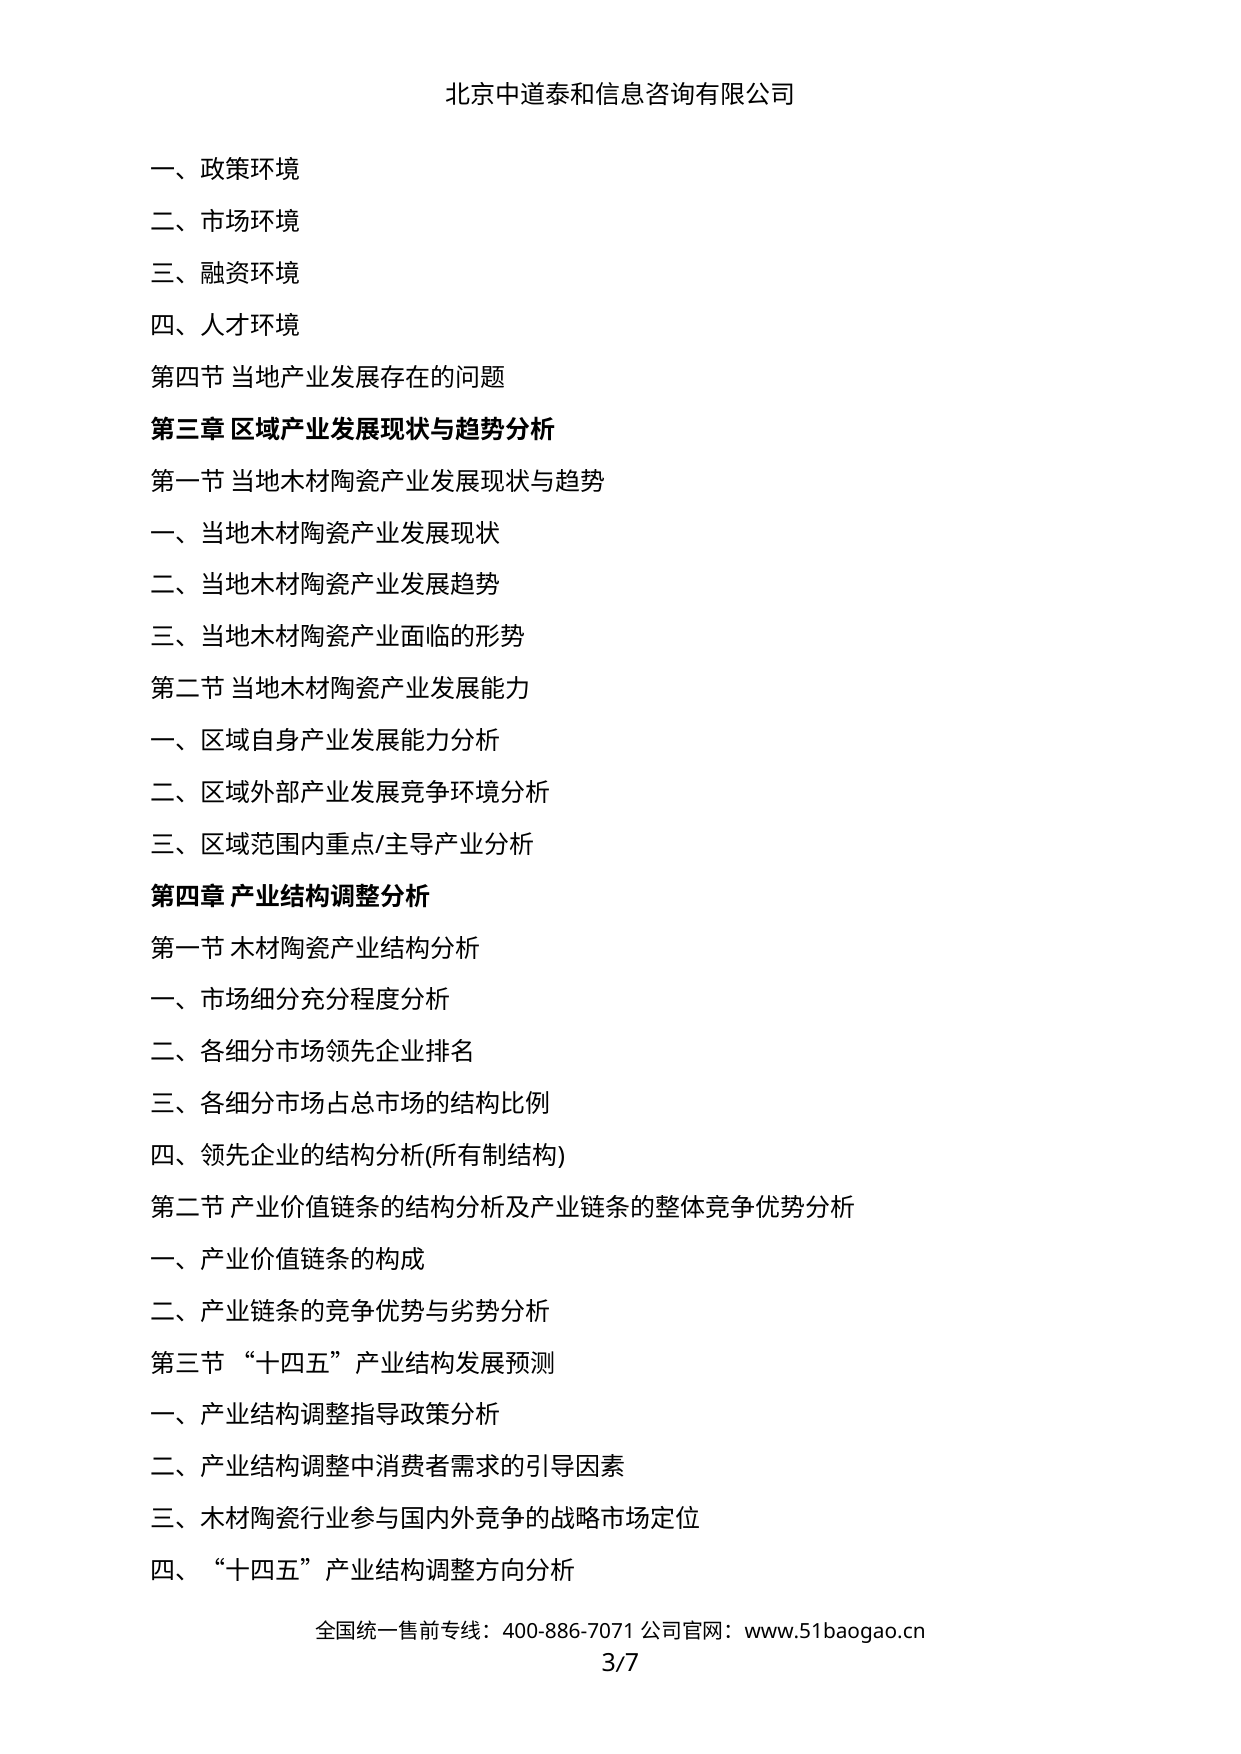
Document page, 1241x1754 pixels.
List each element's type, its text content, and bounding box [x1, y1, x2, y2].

text 四、“十四五”产业结构调整方向分析 [150, 1551, 1090, 1587]
text 二、产业链条的竞争优势与劣势分析 [150, 1291, 1090, 1327]
text 二、各细分市场领先企业排名 [150, 1032, 1090, 1068]
text 第四节 当地产业发展存在的问题 [150, 357, 1090, 394]
text 三、当地木材陶瓷产业面临的形势 [150, 617, 1090, 653]
text 第一节 当地木材陶瓷产业发展现状与趋势 [150, 461, 1090, 497]
text 第一节 木材陶瓷产业结构分析 [150, 928, 1090, 964]
text 第三节 “十四五”产业结构发展预测 [150, 1343, 1090, 1379]
text 第二节 当地木材陶瓷产业发展能力 [150, 669, 1090, 705]
text 二、区域外部产业发展竞争环境分析 [150, 772, 1090, 809]
text 第四章 产业结构调整分析 [150, 876, 1090, 912]
text 一、当地木材陶瓷产业发展现状 [150, 513, 1090, 549]
text 一、产业价值链条的构成 [150, 1239, 1090, 1276]
text 第三章 区域产业发展现状与趋势分析 [150, 409, 1090, 446]
text 三、各细分市场占总市场的结构比例 [150, 1084, 1090, 1120]
text 一、市场细分充分程度分析 [150, 980, 1090, 1016]
text 三、区域范围内重点/主导产业分析 [150, 824, 1090, 861]
text 一、区域自身产业发展能力分析 [150, 721, 1090, 757]
text 三、融资环境 [150, 254, 1090, 290]
text 二、产业结构调整中消费者需求的引导因素 [150, 1447, 1090, 1483]
text 二、市场环境 [150, 202, 1090, 238]
text 四、领先企业的结构分析(所有制结构) [150, 1136, 1090, 1172]
text 一、产业结构调整指导政策分析 [150, 1395, 1090, 1431]
text 三、木材陶瓷行业参与国内外竞争的战略市场定位 [150, 1499, 1090, 1535]
text 一、政策环境 [150, 150, 1090, 186]
text 第二节 产业价值链条的结构分析及产业链条的整体竞争优势分析 [150, 1187, 1090, 1224]
text 四、人才环境 [150, 306, 1090, 342]
text 二、当地木材陶瓷产业发展趋势 [150, 565, 1090, 601]
